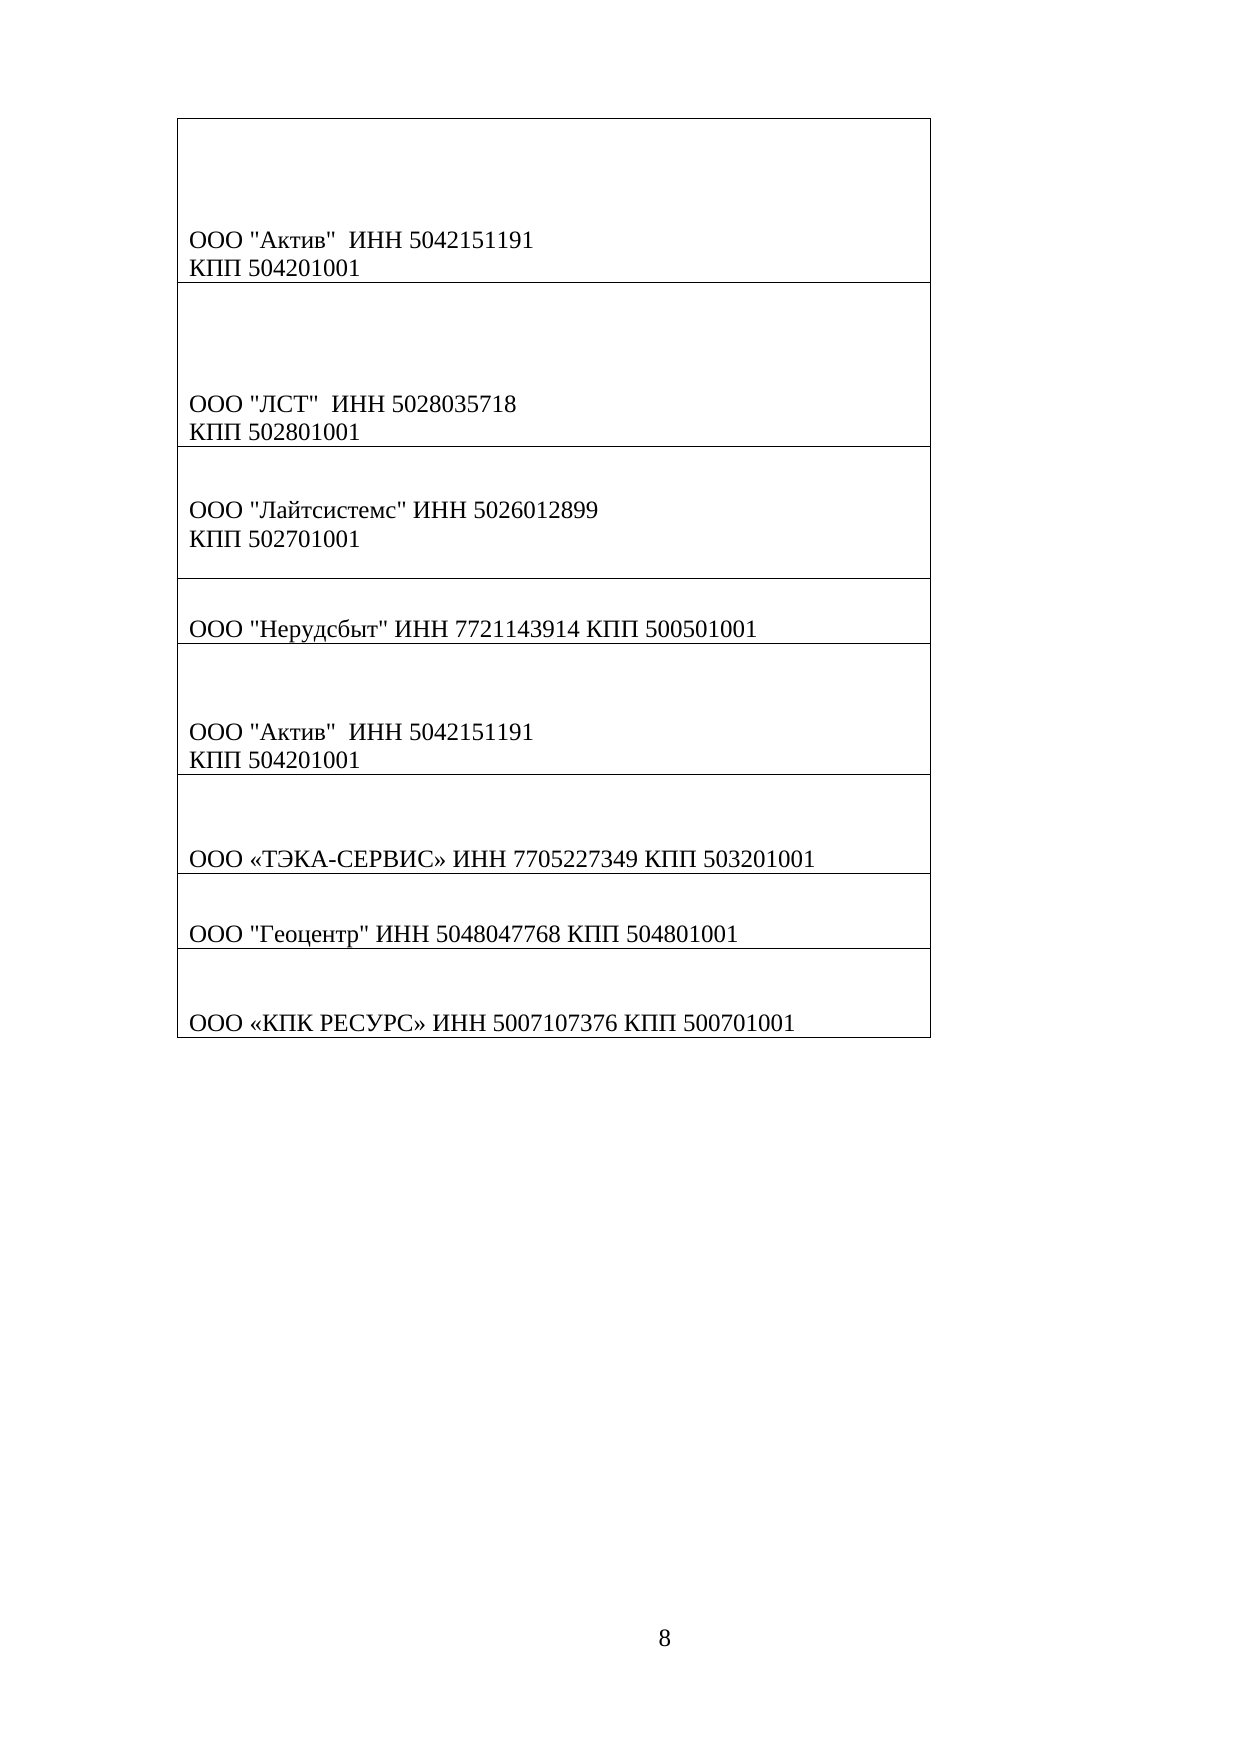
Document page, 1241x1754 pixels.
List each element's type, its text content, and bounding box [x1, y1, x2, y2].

table_cell ООО "Актив" ИНН 5042151191 КПП 504201001 [178, 644, 930, 774]
table_cell ООО "ЛСТ" ИНН 5028035718 КПП 502801001 [178, 283, 930, 446]
table_cell ООО "Актив" ИНН 5042151191 КПП 504201001 [178, 119, 930, 282]
table_cell ООО "Геоцентр" ИНН 5048047768 КПП 504801001 [178, 874, 930, 948]
table_cell ООО "Нерудсбыт" ИНН 7721143914 КПП 500501001 [178, 579, 930, 643]
table_cell ООО «КПК РЕСУРС» ИНН 5007107376 КПП 500701001 [178, 949, 930, 1037]
table_cell ООО «ТЭКА-СЕРВИС» ИНН 7705227349 КПП 503201001 [178, 775, 930, 873]
table_cell ООО "Лайтсистемс" ИНН 5026012899 КПП 502701001 [178, 447, 930, 577]
